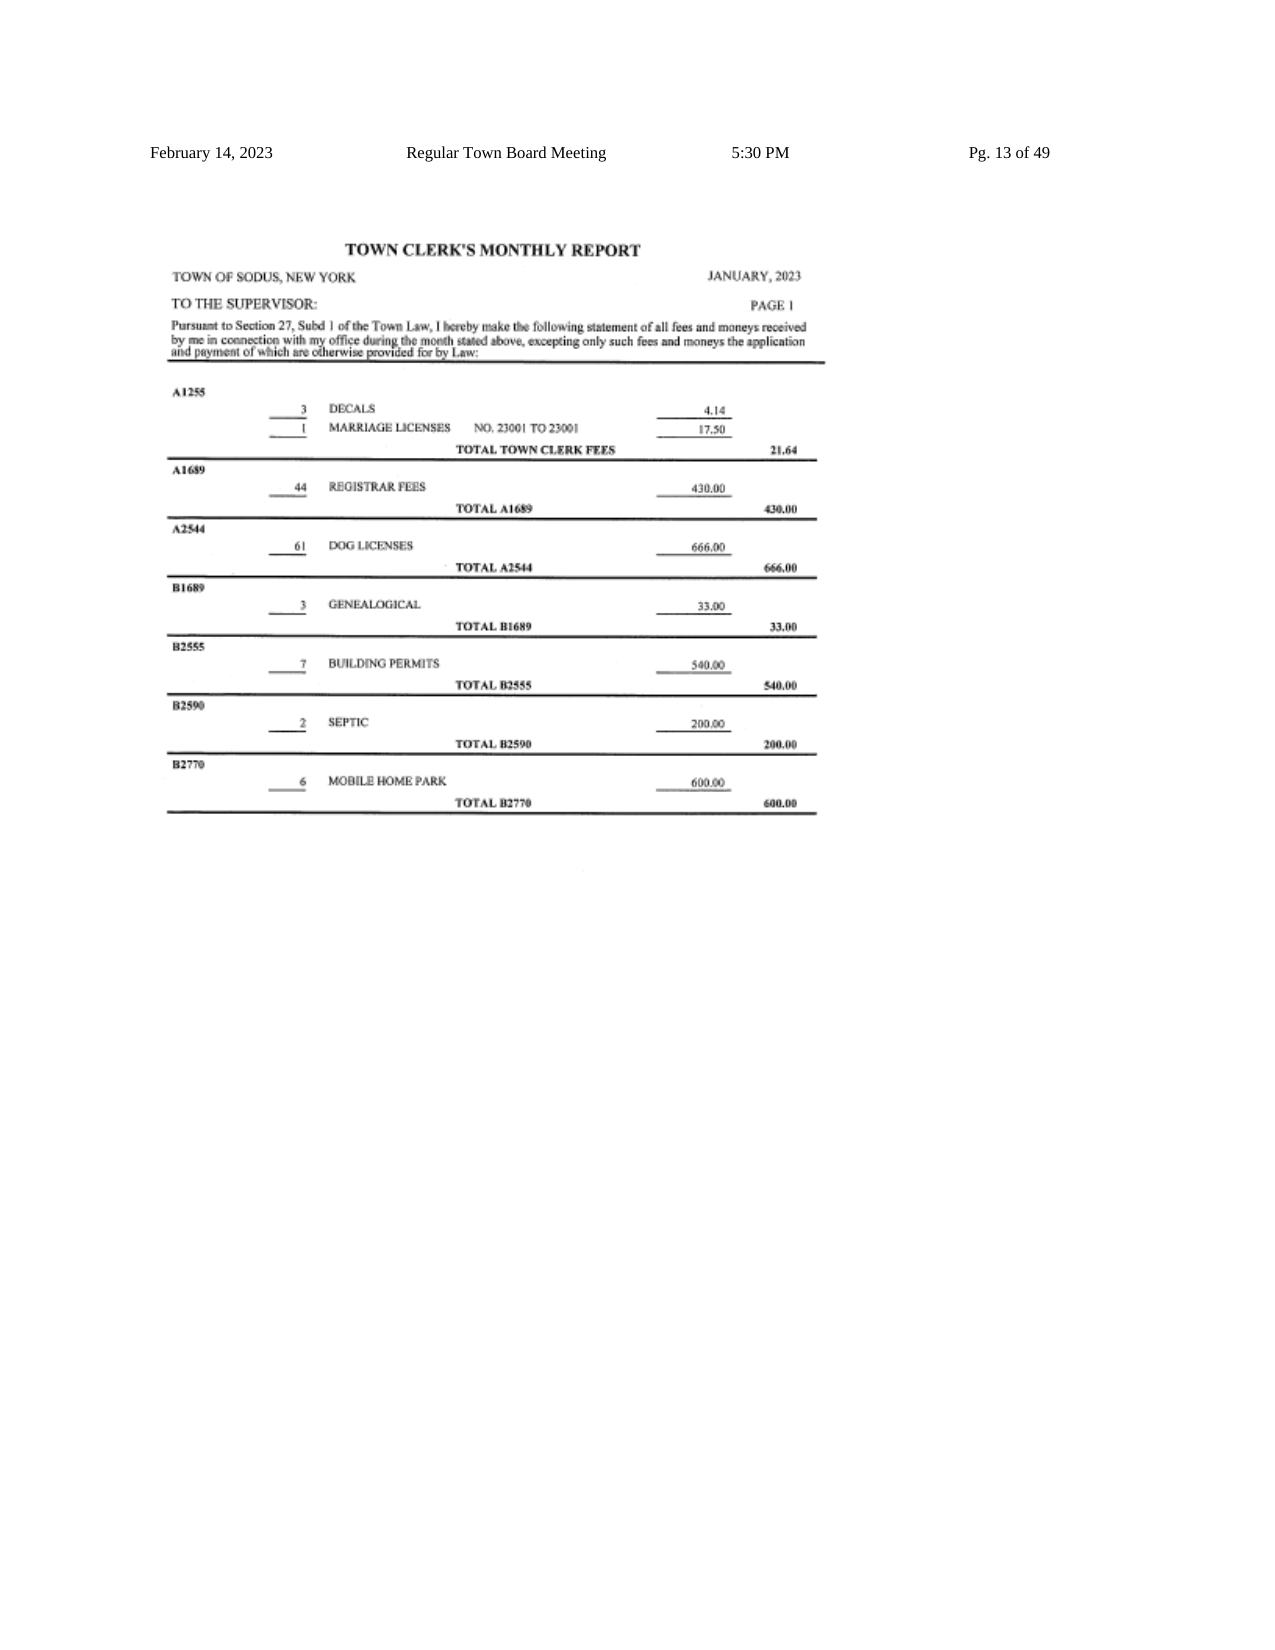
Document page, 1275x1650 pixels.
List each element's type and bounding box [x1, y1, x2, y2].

picture [150, 230, 847, 900]
